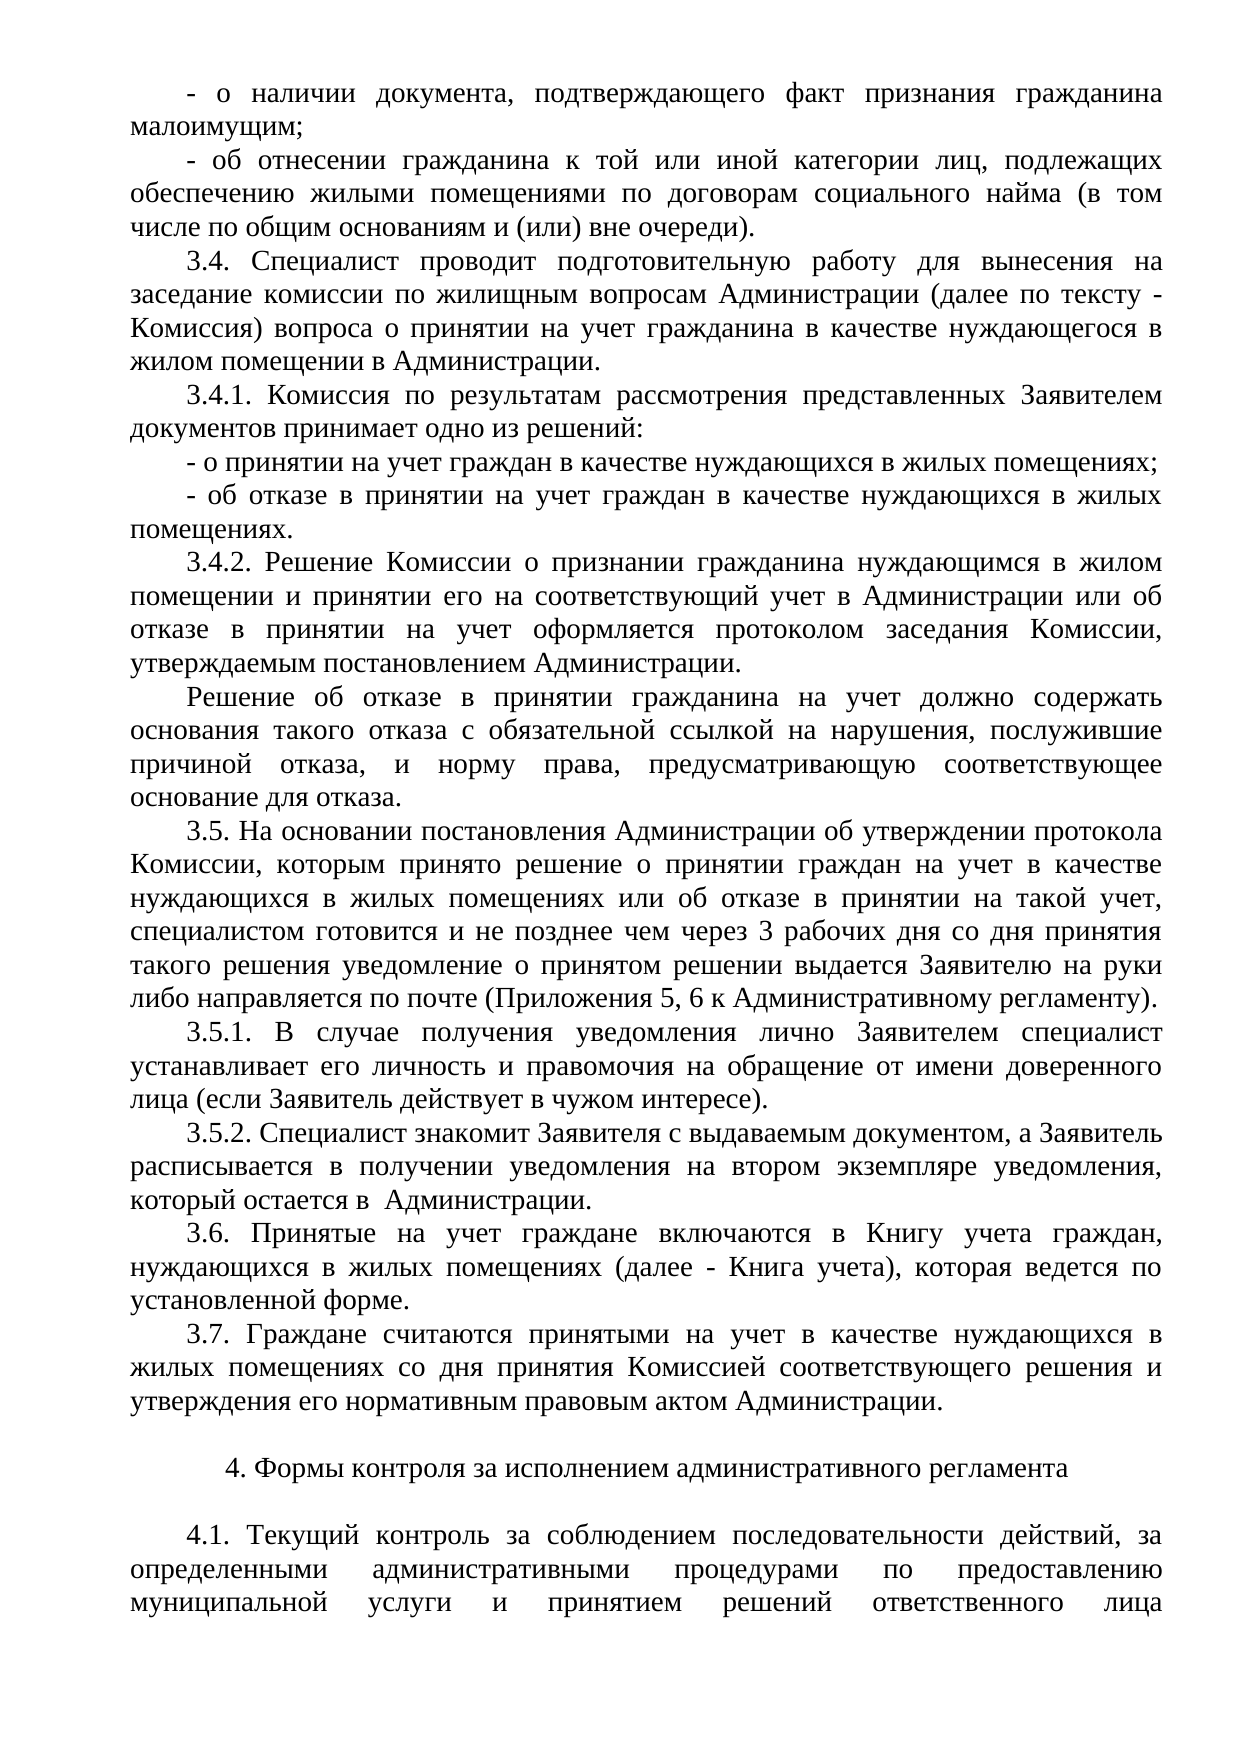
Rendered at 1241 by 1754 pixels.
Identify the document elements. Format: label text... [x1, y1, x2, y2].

text - об отказе в принятии на учет граждан в качестве нуждающихся в жилых помещениях. [130, 477, 1163, 544]
text - о принятии на учет граждан в качестве нуждающихся в жилых помещениях; [130, 444, 1163, 477]
text 3.5. На основании постановления Администрации об утверждении протокола Комиссии, которым принято решение о принятии граждан на учет в качестве нуждающихся в жилых помещениях или об отказе в принятии на такой учет, специалистом готовится и не позднее чем через 3 рабочих дня со дня принятия такого решения уведомление о принятом решении выдается Заявителю на руки либо направляется по почте (Приложения 5, 6 к Административному регламенту). [130, 813, 1163, 1014]
text 3.6. Принятые на учет граждане включаются в Книгу учета граждан, нуждающихся в жилых помещениях (далее - Книга учета), которая ведется по установленной форме. [130, 1215, 1163, 1316]
text 3.5.2. Специалист знакомит Заявителя с выдаваемым документом, а Заявитель расписывается в получении уведомления на втором экземпляре уведомления, который остается в Администрации. [130, 1115, 1163, 1215]
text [130, 1517, 1163, 1618]
text 4. Формы контроля за исполнением административного регламента [130, 1450, 1163, 1484]
text Решение об отказе в принятии гражданина на учет должно содержать основания такого отказа с обязательной ссылкой на нарушения, послужившие причиной отказа, и норму права, предусматривающую соответствующее основание для отказа. [130, 679, 1163, 813]
text - об отнесении гражданина к той или иной категории лиц, подлежащих обеспечению жилыми помещениями по договорам социального найма (в том числе по общим основаниям и (или) вне очереди). [130, 142, 1163, 243]
text 3.4.1. Комиссия по результатам рассмотрения представленных Заявителем документов принимает одно из решений: [130, 377, 1163, 444]
text 3.7. Граждане считаются принятыми на учет в качестве нуждающихся в жилых помещениях со дня принятия Комиссией соответствующего решения и утверждения его нормативным правовым актом Администрации. [130, 1316, 1163, 1417]
text 3.4.2. Решение Комиссии о признании гражданина нуждающимся в жилом помещении и принятии его на соответствующий учет в Администрации или об отказе в принятии на учет оформляется протоколом заседания Комиссии, утверждаемым постановлением Администрации. [130, 544, 1163, 679]
text 3.4. Специалист проводит подготовительную работу для вынесения на заседание комиссии по жилищным вопросам Администрации (далее по тексту - Комиссия) вопроса о принятии на учет гражданина в качестве нуждающегося в жилом помещении в Администрации. [130, 243, 1163, 377]
text 3.5.1. В случае получения уведомления лично Заявителем специалист устанавливает его личность и правомочия на обращение от имени доверенного лица (если Заявитель действует в чужом интересе). [130, 1014, 1163, 1115]
text - о наличии документа, подтверждающего факт признания гражданина малоимущим; [130, 75, 1163, 142]
